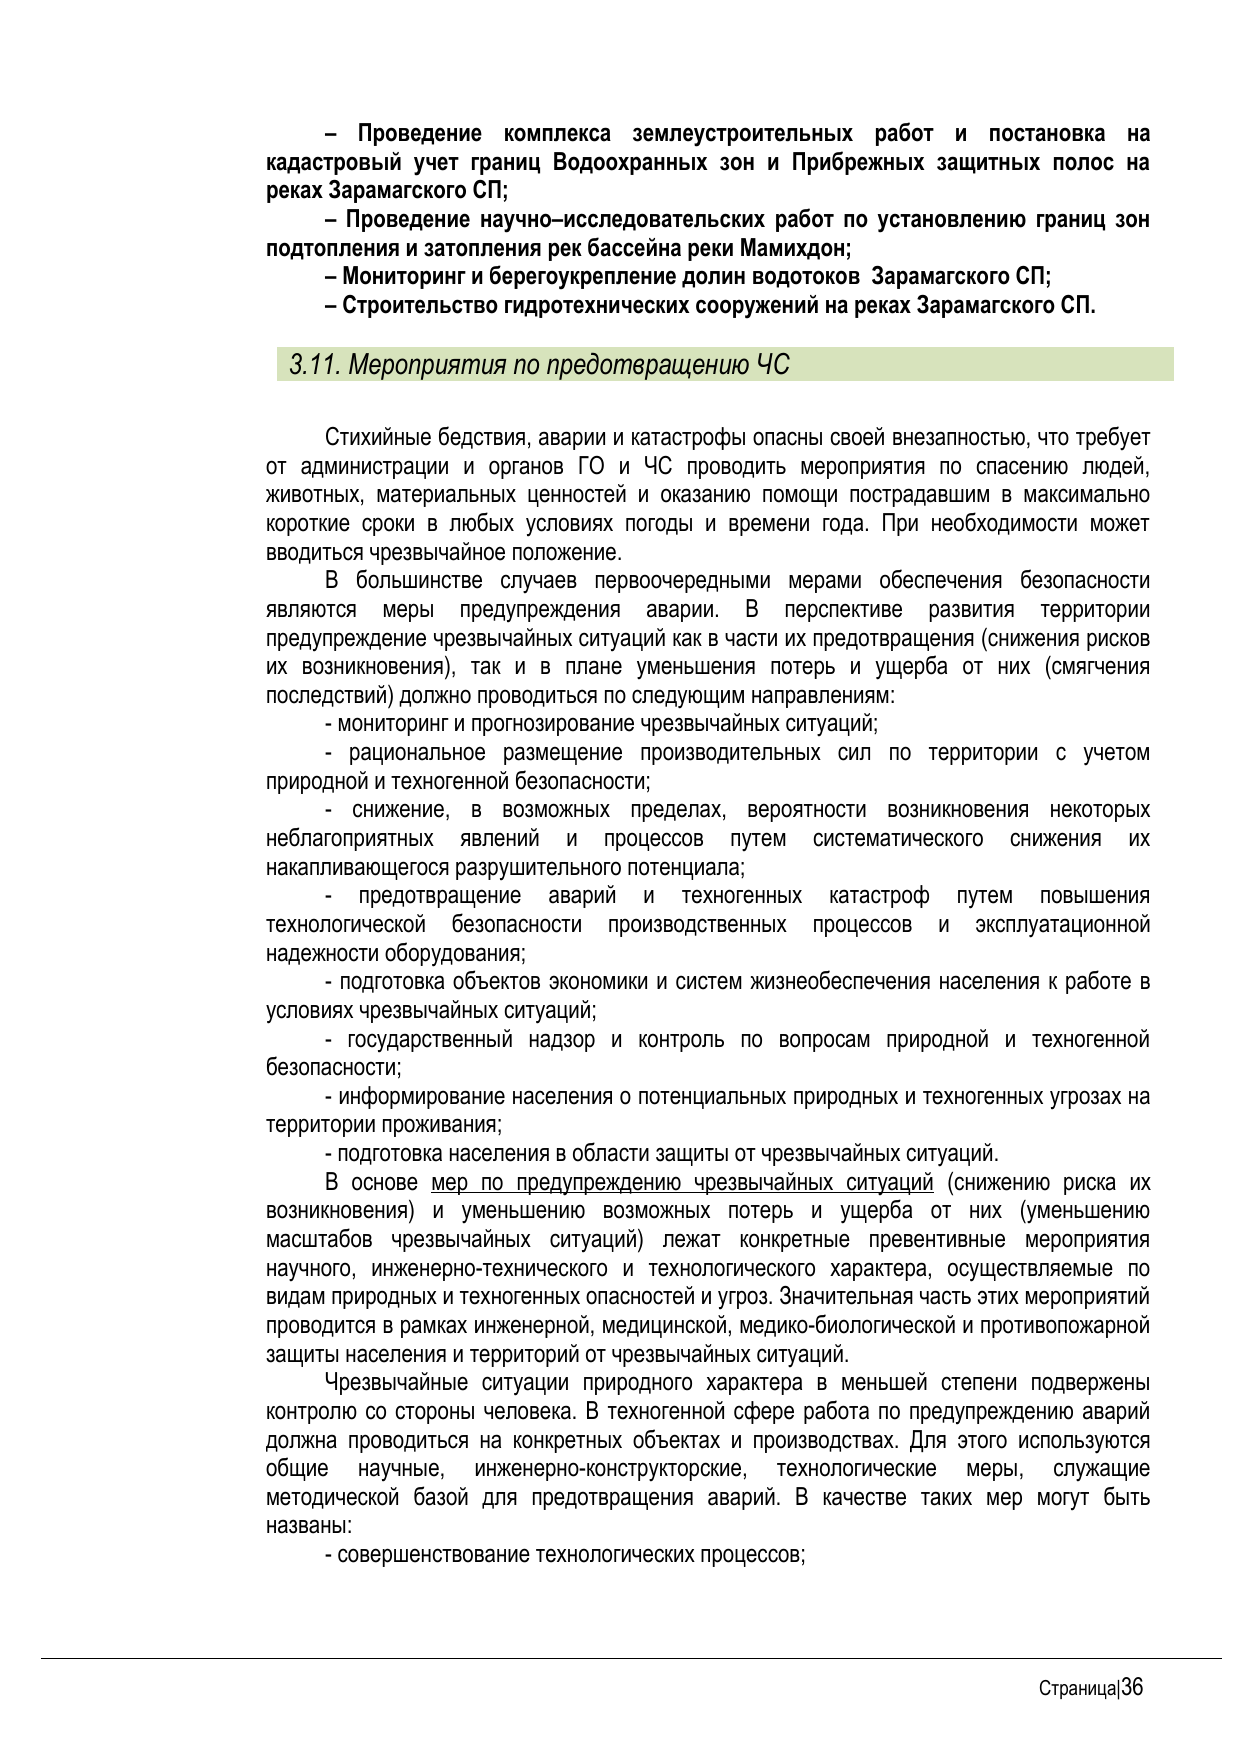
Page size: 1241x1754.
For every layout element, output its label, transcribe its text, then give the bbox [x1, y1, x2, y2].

text В большинстве случаев первоочередными мерами обеспечения безопасности являются меры предупреждения аварии. В перспективе развития территории предупреждение чрезвычайных ситуаций как в части их предотвращения (снижения рисков их возникновения), так и в плане уменьшения потерь и ущерба от них (смягчения последствий) должно проводиться по следующим направлениям: [266, 565, 1152, 708]
text - подготовка объектов экономики и систем жизнеобеспечения населения к работе в условиях чрезвычайных ситуаций; [266, 966, 1152, 1023]
text - предотвращение аварий и техногенных катастроф путем повышения технологической безопасности производственных процессов и эксплуатационной надежности оборудования; [266, 880, 1152, 966]
text Стихийные бедствия, аварии и катастрофы опасны своей внезапностью, что требует от администрации и органов ГО и ЧС проводить мероприятия по спасению людей, животных, материальных ценностей и оказанию помощи пострадавшим в максимально короткие сроки в любых условиях погоды и времени года. При необходимости может вводиться чрезвычайное положение. [266, 422, 1152, 565]
text - подготовка населения в области защиты от чрезвычайных ситуаций. [266, 1138, 1152, 1167]
text - рациональное размещение производительных сил по территории с учетом природной и техногенной безопасности; [266, 737, 1152, 794]
text - государственный надзор и контроль по вопросам природной и техногенной безопасности; [266, 1023, 1152, 1081]
table_header 3.11. Мероприятия по предотвращению ЧС [277, 347, 1174, 381]
text - информирование населения о потенциальных природных и техногенных угрозах на территории проживания; [266, 1081, 1152, 1138]
text Чрезвычайные ситуации природного характера в меньшей степени подвержены контролю со стороны человека. В техногенной сфере работа по предупреждению аварий должна проводиться на конкретных объектах и производствах. Для этого используются общие научные, инженерно-конструкторские, технологические меры, служащие методической базой для предотвращения аварий. В качестве таких мер могут быть названы: [266, 1367, 1152, 1539]
text – Проведение научно–исследовательских работ по установлению границ зон подтопления и затопления рек бассейна реки Мамихдон; [266, 204, 1152, 261]
text – Проведение комплекса землеустроительных работ и постановка на кадастровый учет границ Водоохранных зон и Прибрежных защитных полос на реках Зарамагского СП; [266, 118, 1152, 204]
text – Мониторинг и берегоукрепление долин водотоков Зарамагского СП; [266, 261, 1152, 290]
text - мониторинг и прогнозирование чрезвычайных ситуаций; [266, 708, 1152, 737]
text – Строительство гидротехнических сооружений на реках Зарамагского СП. [266, 290, 1152, 319]
text - снижение, в возможных пределах, вероятности возникновения некоторых неблагоприятных явлений и процессов путем систематического снижения их накапливающегося разрушительного потенциала; [266, 794, 1152, 880]
text - совершенствование технологических процессов; [266, 1539, 1152, 1568]
text В основе мер по предупреждению чрезвычайных ситуаций (снижению риска их возникновения) и уменьшению возможных потерь и ущерба от них (уменьшению масштабов чрезвычайных ситуаций) лежат конкретные превентивные мероприятия научного, инженерно-технического и технологического характера, осуществляемые по видам природных и техногенных опасностей и угроз. Значительная часть этих мероприятий проводится в рамках инженерной, медицинской, медико-биологической и противопожарной защиты населения и территорий от чрезвычайных ситуаций. [266, 1167, 1152, 1367]
